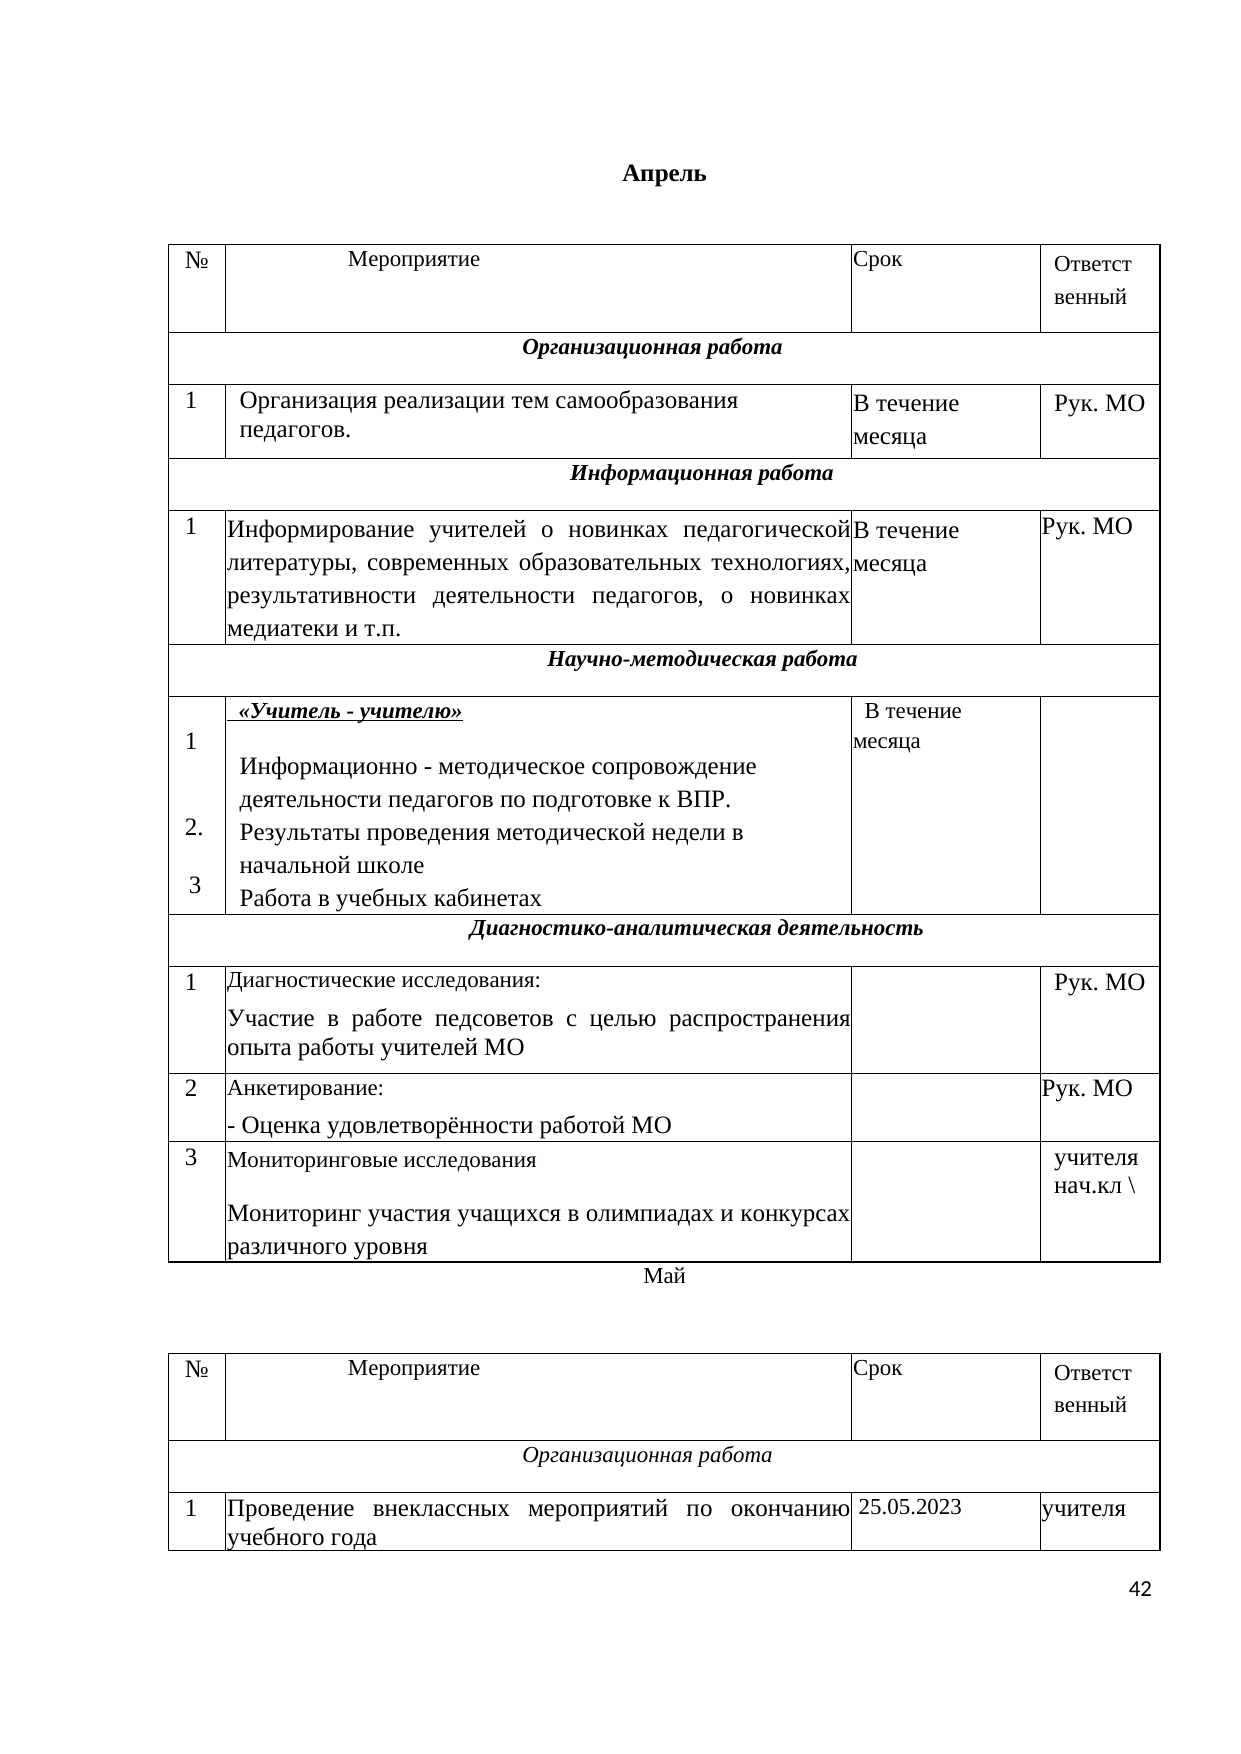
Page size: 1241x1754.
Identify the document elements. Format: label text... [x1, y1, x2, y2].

table_cell Организация реализации тем самообразования педагогов. [226, 385, 851, 458]
table_cell Ответст венный [1041, 1354, 1159, 1440]
table_cell 1 [169, 385, 225, 458]
table_cell 25.05.2023 [852, 1493, 1040, 1550]
table_cell 1 [169, 1493, 225, 1550]
table_cell Срок [852, 1354, 1040, 1440]
table_cell 3 [169, 1142, 225, 1261]
table_cell В течение месяца [852, 697, 1040, 913]
table_cell 1 [169, 967, 225, 1072]
table_cell [852, 1074, 1040, 1141]
table_cell учителя [1041, 1493, 1159, 1550]
table_header Мероприятие [226, 245, 851, 332]
table_cell [852, 1142, 1040, 1261]
table_cell Научно-методическая работа [169, 645, 1159, 696]
table_header Ответст венный [1041, 245, 1159, 332]
table_header Срок [852, 245, 1040, 332]
table_cell Информационная работа [169, 459, 1159, 510]
table_cell [1041, 697, 1159, 913]
table_cell Рук. МО [1041, 967, 1159, 1072]
table_cell 1 2. 3 [169, 697, 225, 913]
table_cell Мониторинговые исследования Мониторинг участия учащихся в олимпиадах и конкурсах различного уровня [226, 1142, 851, 1261]
table_cell Рук. МО [1041, 385, 1159, 458]
table_cell учителя нач.кл \ [1041, 1142, 1159, 1261]
table_cell Диагностические исследования: Участие в работе педсоветов с целью распространения опыта работы учителей МО [226, 967, 851, 1072]
table_cell Диагностико-аналитическая деятельность [169, 915, 1159, 966]
table_cell «Учитель - учителю» Информационно - методическое сопровождение деятельности педагогов по подготовке к ВПР. Результаты проведения методической недели в начальной школе Работа в учебных кабинетах [226, 697, 851, 913]
table_cell Информирование учителей о новинках педагогической литературы, современных образовательных технологиях, результативности деятельности педагогов, о новинках медиатеки и т.п. [226, 511, 851, 644]
table_cell В течение месяца [852, 511, 1040, 644]
table_header Май [169, 1263, 1160, 1353]
table_cell Мероприятие [226, 1354, 851, 1440]
table_cell Анкетирование: - Оценка удовлетворённости работой МО [226, 1074, 851, 1141]
table_cell 2 [169, 1074, 225, 1141]
text Апрель [177, 160, 1152, 187]
table_cell В течение месяца [852, 385, 1040, 458]
table_cell Рук. МО [1041, 511, 1159, 644]
table_cell 1 [169, 511, 225, 644]
table_header № [169, 245, 225, 332]
table_cell Организационная работа [169, 1441, 1159, 1492]
table_cell Организационная работа [169, 333, 1159, 384]
table_cell Рук. МО [1041, 1074, 1159, 1141]
table_cell № [169, 1354, 225, 1440]
table_cell Проведение внеклассных мероприятий по окончанию учебного года [226, 1493, 851, 1550]
table_cell [852, 967, 1040, 1072]
